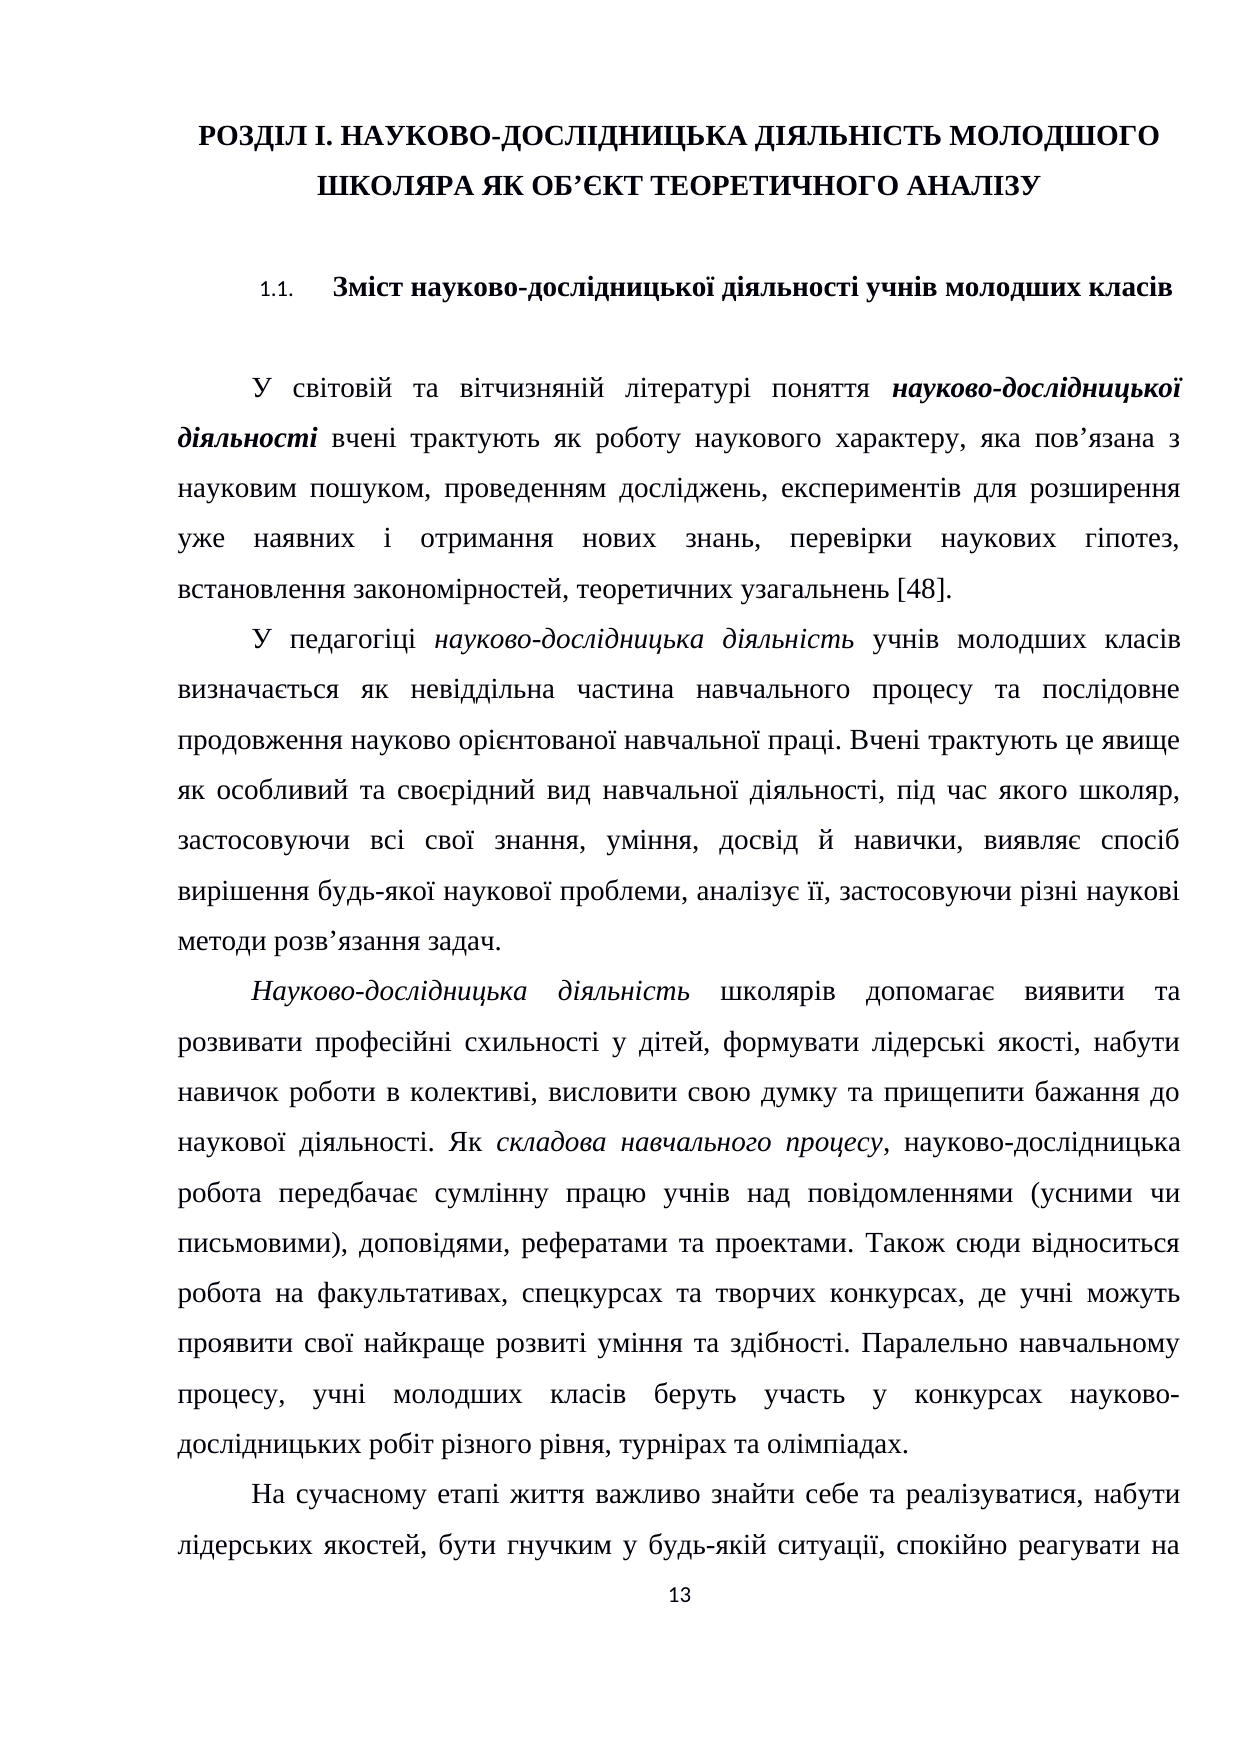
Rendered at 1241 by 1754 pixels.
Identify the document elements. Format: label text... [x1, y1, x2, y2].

text У педагогіці науково-дослідницька діяльність учнів молодших класів визначається як невіддільна частина навчального процесу та послідовне продовження науково орієнтованої навчальної праці. Вчені трактують це явище як особливий та своєрідний вид навчальної діяльності, під час якого школяр, застосовуючи всі свої знання, уміння, досвід й навички, виявляє спосіб вирішення будь-якої наукової проблеми, аналізує її, застосовуючи різні наукові методи розв’язання задач. [177, 621, 1181, 957]
list Зміст науково-дослідницької діяльності учнів молодших класів [177, 269, 1181, 303]
text Науково-дослідницька діяльність школярів допомагає виявити та розвивати професійні схильності у дітей, формувати лідерські якості, набути навичок роботи в колективі, висловити свою думку та прищепити бажання до наукової діяльності. Як складова навчального процесу, науково-дослідницька робота передбачає сумлінну працю учнів над повідомленнями (усними чи письмовими), доповідями, рефератами та проектами. Також сюди відноситься робота на факультативах, спецкурсах та творчих конкурсах, де учні можуть проявити свої найкраще розвиті уміння та здібності. Паралельно навчальному процесу, учні молодших класів беруть участь у конкурсах науково-дослідницьких робіт різного рівня, турнірах та олімпіадах. [177, 973, 1181, 1460]
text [177, 1477, 1181, 1560]
text У світовій та вітчизняній літературі поняття науково-дослідницької діяльності вчені трактують як роботу наукового характеру, яка пов’язана з науковим пошуком, проведенням досліджень, експериментів для розширення уже наявних і отримання нових знань, перевірки наукових гіпотез, встановлення закономірностей, теоретичних узагальнень [48]. [177, 370, 1181, 604]
text РОЗДІЛ І. НАУКОВО-ДОСЛІДНИЦЬКА ДІЯЛЬНІСТЬ МОЛОДШОГО ШКОЛЯРА ЯК ОБ’ЄКТ ТЕОРЕТИЧНОГО АНАЛІЗУ [177, 118, 1181, 202]
